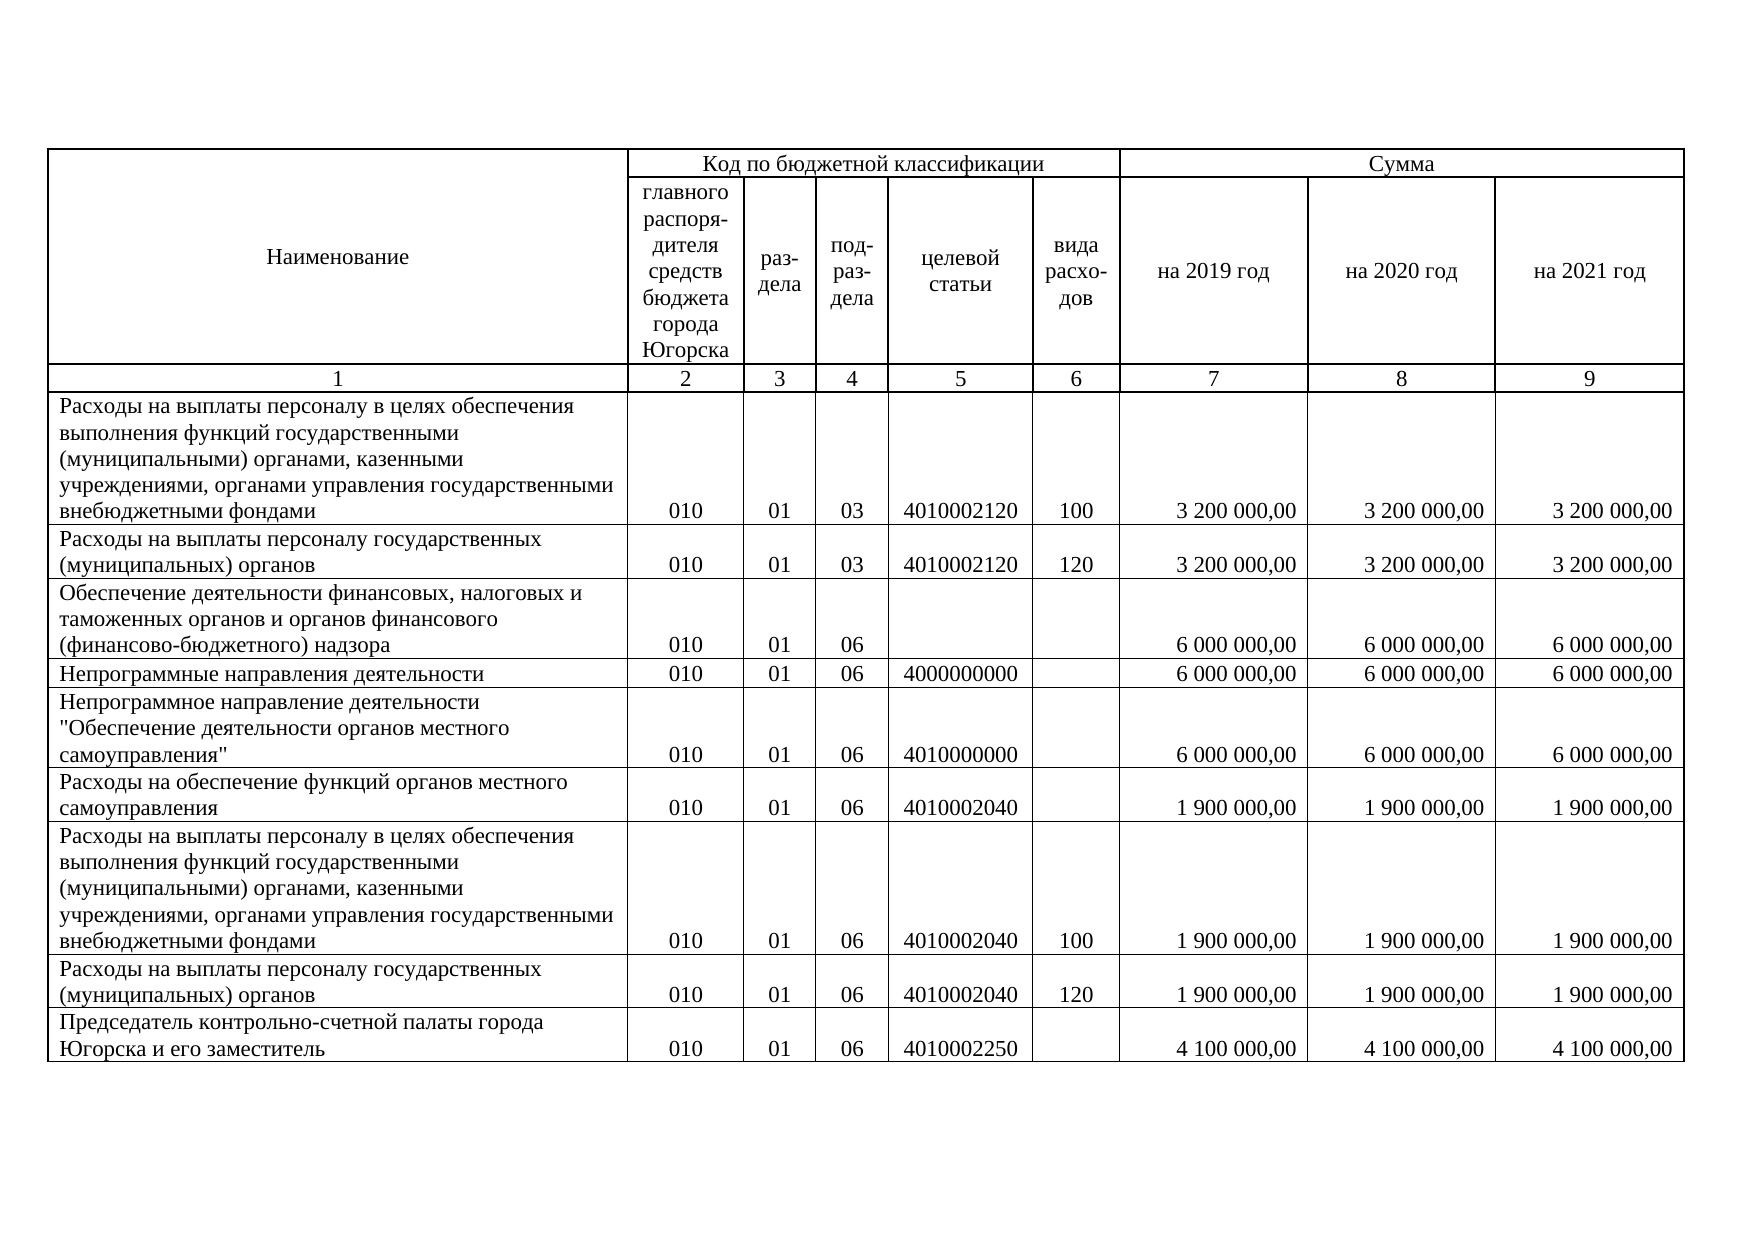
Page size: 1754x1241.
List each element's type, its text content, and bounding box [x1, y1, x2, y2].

table_cell 100 [1033, 822, 1119, 953]
table_cell 1 900 000,00 [1308, 768, 1495, 821]
table_cell 01 [744, 822, 815, 953]
table_cell на 2019 год [1121, 178, 1307, 363]
table_cell 01 [744, 579, 815, 658]
table_cell 06 [816, 688, 888, 767]
table_cell 3 200 000,00 [1496, 525, 1683, 578]
table_cell 010 [628, 525, 743, 578]
table_cell 6 [1034, 365, 1119, 391]
table_cell 1 [49, 365, 627, 391]
table_header Наименование [49, 150, 627, 363]
table_cell 4010000000 [889, 688, 1032, 767]
table_cell 6 000 000,00 [1496, 579, 1683, 658]
table_cell 3 200 000,00 [1496, 393, 1683, 524]
table_cell 06 [816, 659, 888, 687]
table_cell 06 [816, 768, 888, 821]
table_cell 6 000 000,00 [1496, 688, 1683, 767]
table_cell 01 [744, 955, 815, 1007]
table_cell 6 000 000,00 [1496, 659, 1683, 687]
table_cell 4010002040 [889, 955, 1032, 1007]
table_cell 01 [744, 1008, 815, 1061]
table_cell 01 [744, 393, 815, 524]
table_cell Расходы на выплаты персоналу в целях обеспечения выполнения функций государственными (муниципальными) органами, казенными учреждениями, органами управления государственными внебюджетными фондами [49, 393, 627, 524]
table_cell 120 [1033, 955, 1119, 1007]
table_cell 4010002040 [889, 768, 1032, 821]
table_cell 4 [817, 365, 887, 391]
table_cell 3 200 000,00 [1120, 393, 1307, 524]
table_cell 03 [816, 525, 888, 578]
table_cell 4010002040 [889, 822, 1032, 953]
table_cell 5 [889, 365, 1032, 391]
table_cell главного распоря-дителя средств бюджета города Югорска [629, 178, 743, 363]
table_cell 4 100 000,00 [1120, 1008, 1307, 1061]
table_header Сумма [1121, 150, 1683, 176]
table_cell 06 [816, 579, 888, 658]
table_cell 010 [628, 955, 743, 1007]
table_cell 1 900 000,00 [1496, 955, 1683, 1007]
table_cell 3 [745, 365, 815, 391]
table_cell Расходы на обеспечение функций органов местного самоуправления [49, 768, 627, 821]
table_cell [1033, 768, 1119, 821]
table_cell Председатель контрольно-счетной палаты города Югорска и его заместитель [49, 1008, 627, 1061]
table_cell 4000000000 [889, 659, 1032, 687]
table_cell 010 [628, 768, 743, 821]
table_cell Расходы на выплаты персоналу государственных (муниципальных) органов [49, 955, 627, 1007]
table_cell вида расхо-дов [1034, 178, 1119, 363]
table_cell 100 [1033, 393, 1119, 524]
table_cell 4 100 000,00 [1496, 1008, 1683, 1061]
table_cell под-раз-дела [817, 178, 887, 363]
table_cell Обеспечение деятельности финансовых, налоговых и таможенных органов и органов финансового (финансово-бюджетного) надзора [49, 579, 627, 658]
table_cell 1 900 000,00 [1496, 768, 1683, 821]
table_cell 010 [628, 688, 743, 767]
table_cell 1 900 000,00 [1120, 768, 1307, 821]
table_cell 3 200 000,00 [1308, 525, 1495, 578]
table_cell 6 000 000,00 [1120, 659, 1307, 687]
table_cell [1033, 659, 1119, 687]
table_cell 01 [744, 688, 815, 767]
table_cell 06 [816, 955, 888, 1007]
table_cell на 2021 год [1496, 178, 1683, 363]
table_cell на 2020 год [1309, 178, 1494, 363]
table_cell 2 [629, 365, 743, 391]
table_cell Непрограммное направление деятельности "Обеспечение деятельности органов местного самоуправления" [49, 688, 627, 767]
table_cell 4010002120 [889, 393, 1032, 524]
table_header Код по бюджетной классификации [629, 150, 1119, 176]
table_cell 120 [1033, 525, 1119, 578]
table_cell Расходы на выплаты персоналу государственных (муниципальных) органов [49, 525, 627, 578]
table_cell 06 [816, 1008, 888, 1061]
table_cell целевой статьи [889, 178, 1032, 363]
table_cell 6 000 000,00 [1120, 579, 1307, 658]
table_cell 1 900 000,00 [1120, 822, 1307, 953]
table_cell 9 [1496, 365, 1683, 391]
table_cell раз-дела [745, 178, 815, 363]
table_cell 4010002120 [889, 525, 1032, 578]
table_cell 1 900 000,00 [1308, 822, 1495, 953]
table_cell 03 [816, 393, 888, 524]
table_cell 1 900 000,00 [1308, 955, 1495, 1007]
table_cell 3 200 000,00 [1308, 393, 1495, 524]
table_cell [1033, 1008, 1119, 1061]
table_cell 4 100 000,00 [1308, 1008, 1495, 1061]
table_cell 3 200 000,00 [1120, 525, 1307, 578]
table_cell 1 900 000,00 [1496, 822, 1683, 953]
table_cell 6 000 000,00 [1308, 688, 1495, 767]
table_cell [889, 579, 1032, 658]
table_cell [1033, 579, 1119, 658]
table_cell 6 000 000,00 [1308, 659, 1495, 687]
table_cell 010 [628, 579, 743, 658]
table_cell 6 000 000,00 [1308, 579, 1495, 658]
table_cell 8 [1309, 365, 1494, 391]
table_cell 1 900 000,00 [1120, 955, 1307, 1007]
table_cell 010 [628, 1008, 743, 1061]
table_cell 06 [816, 822, 888, 953]
table_cell 010 [628, 393, 743, 524]
table_cell 010 [628, 659, 743, 687]
table_cell Непрограммные направления деятельности [49, 659, 627, 687]
table_cell 01 [744, 525, 815, 578]
table_cell 01 [744, 659, 815, 687]
table_cell 010 [628, 822, 743, 953]
table_cell 6 000 000,00 [1120, 688, 1307, 767]
table_cell Расходы на выплаты персоналу в целях обеспечения выполнения функций государственными (муниципальными) органами, казенными учреждениями, органами управления государственными внебюджетными фондами [49, 822, 627, 953]
table_cell 4010002250 [889, 1008, 1032, 1061]
table_cell 01 [744, 768, 815, 821]
table_cell 7 [1121, 365, 1307, 391]
table_cell [1033, 688, 1119, 767]
